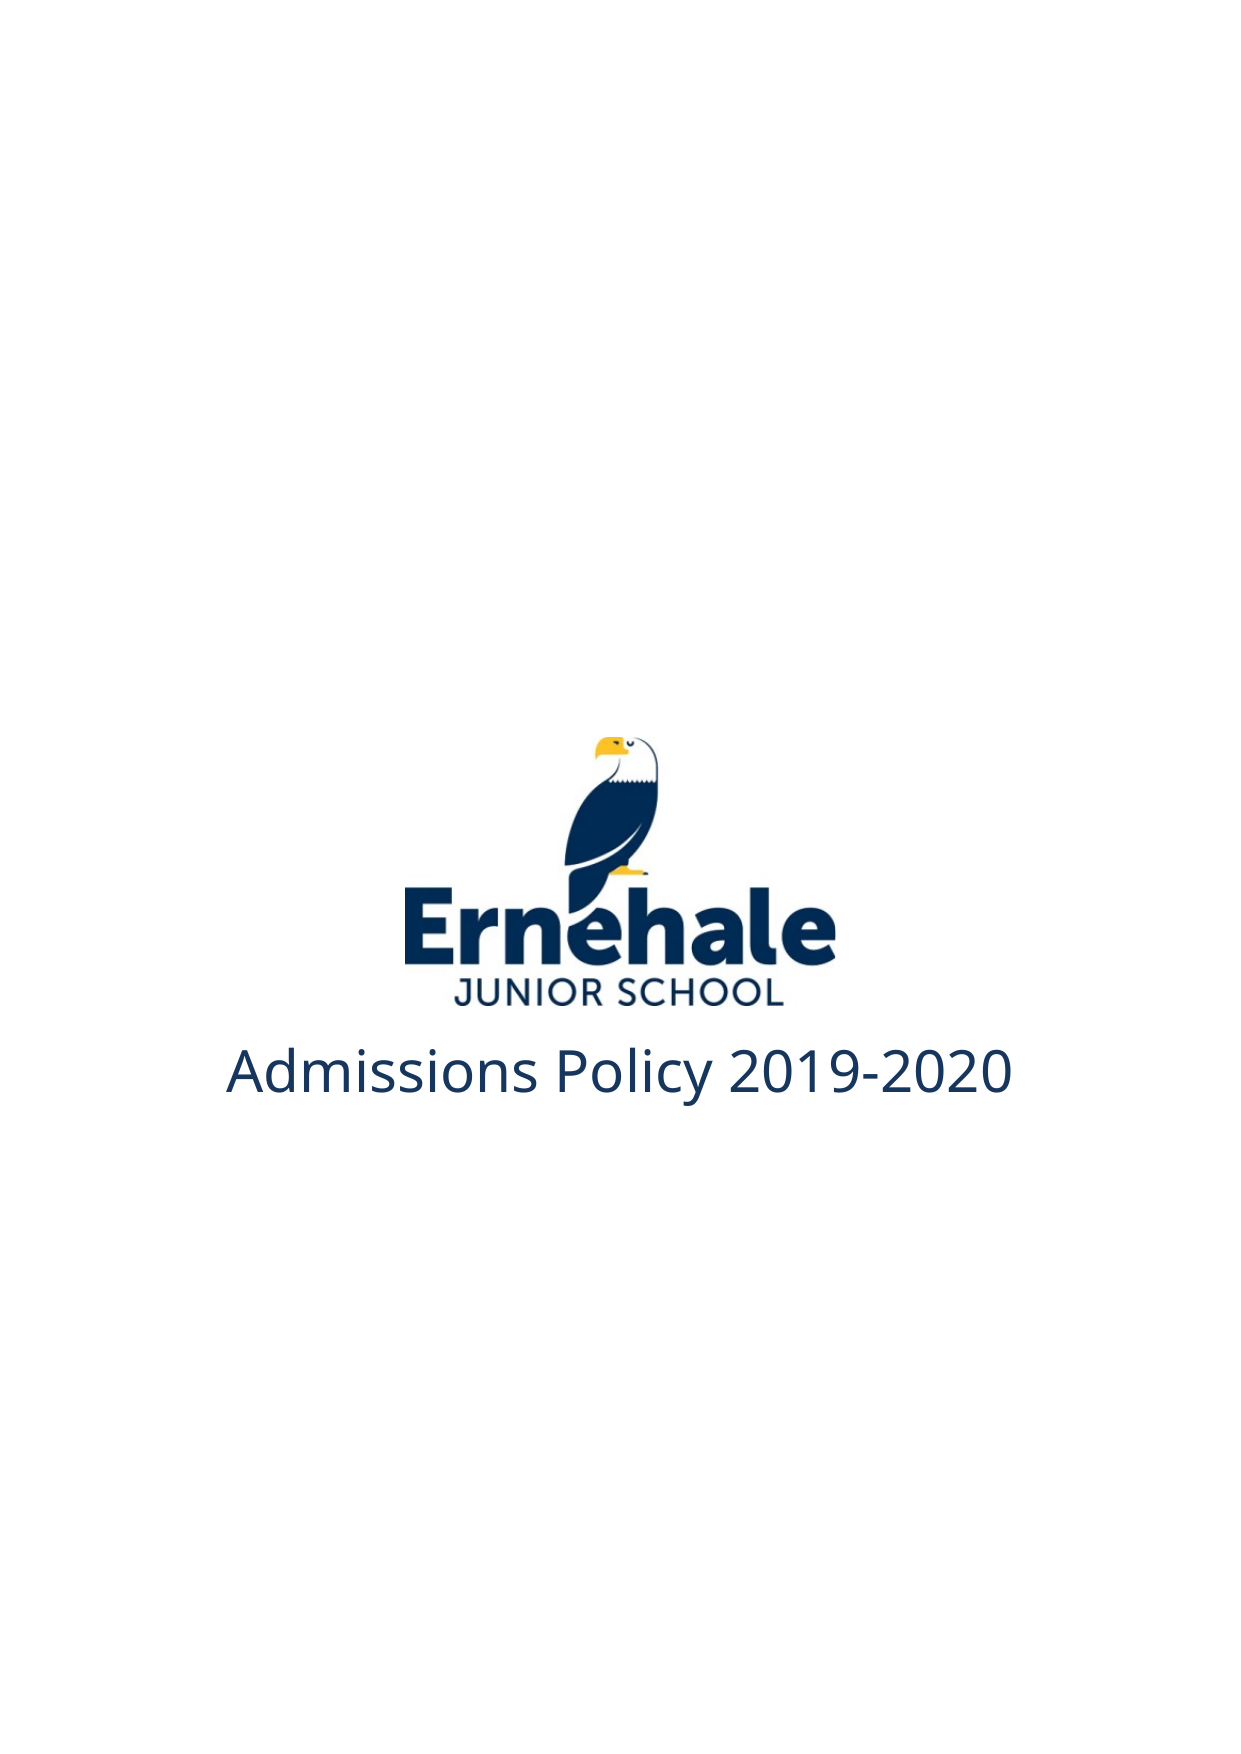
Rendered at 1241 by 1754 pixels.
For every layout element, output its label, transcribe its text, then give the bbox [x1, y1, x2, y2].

text Admissions Policy 2019-2020 [150, 1030, 1090, 1110]
picture [405, 737, 836, 1006]
